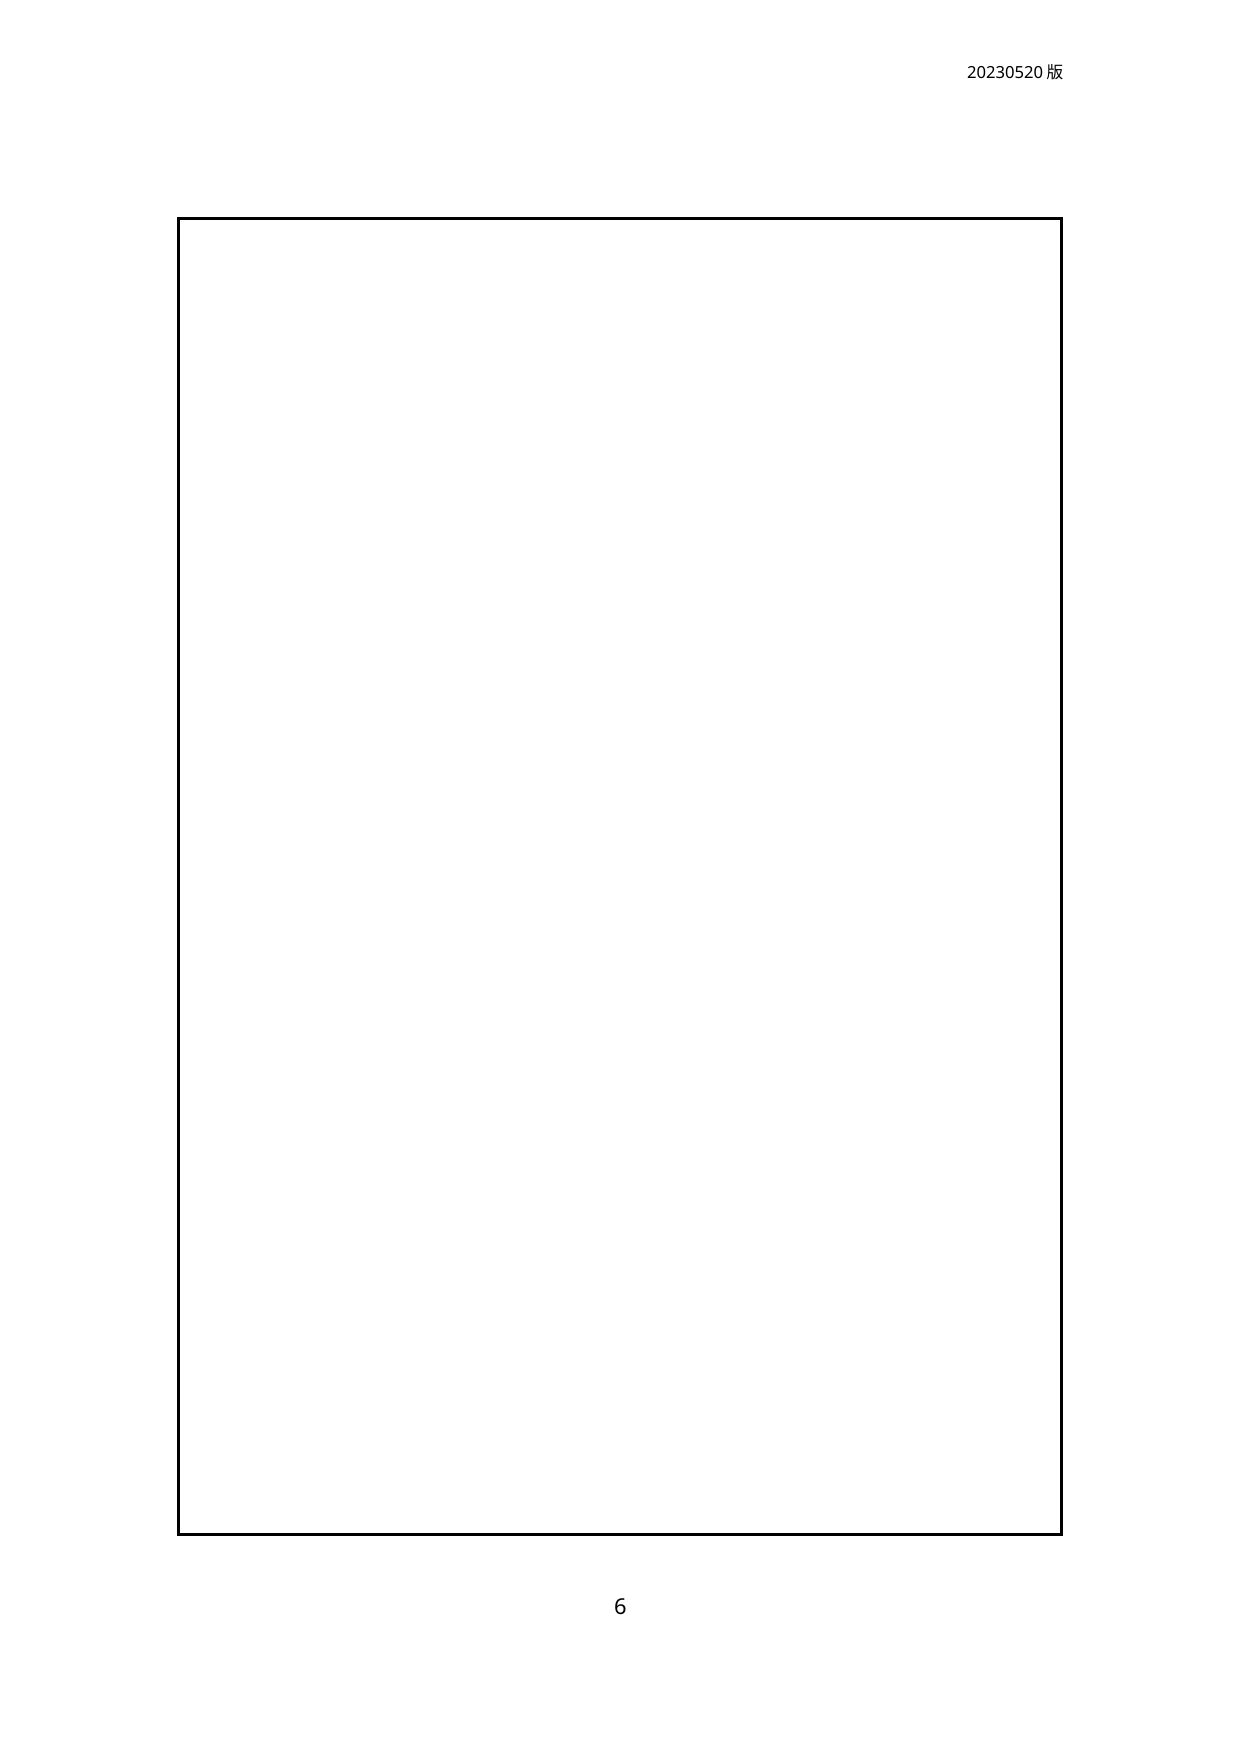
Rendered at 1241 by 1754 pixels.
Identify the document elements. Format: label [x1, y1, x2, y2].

table_header [180, 220, 1060, 1532]
